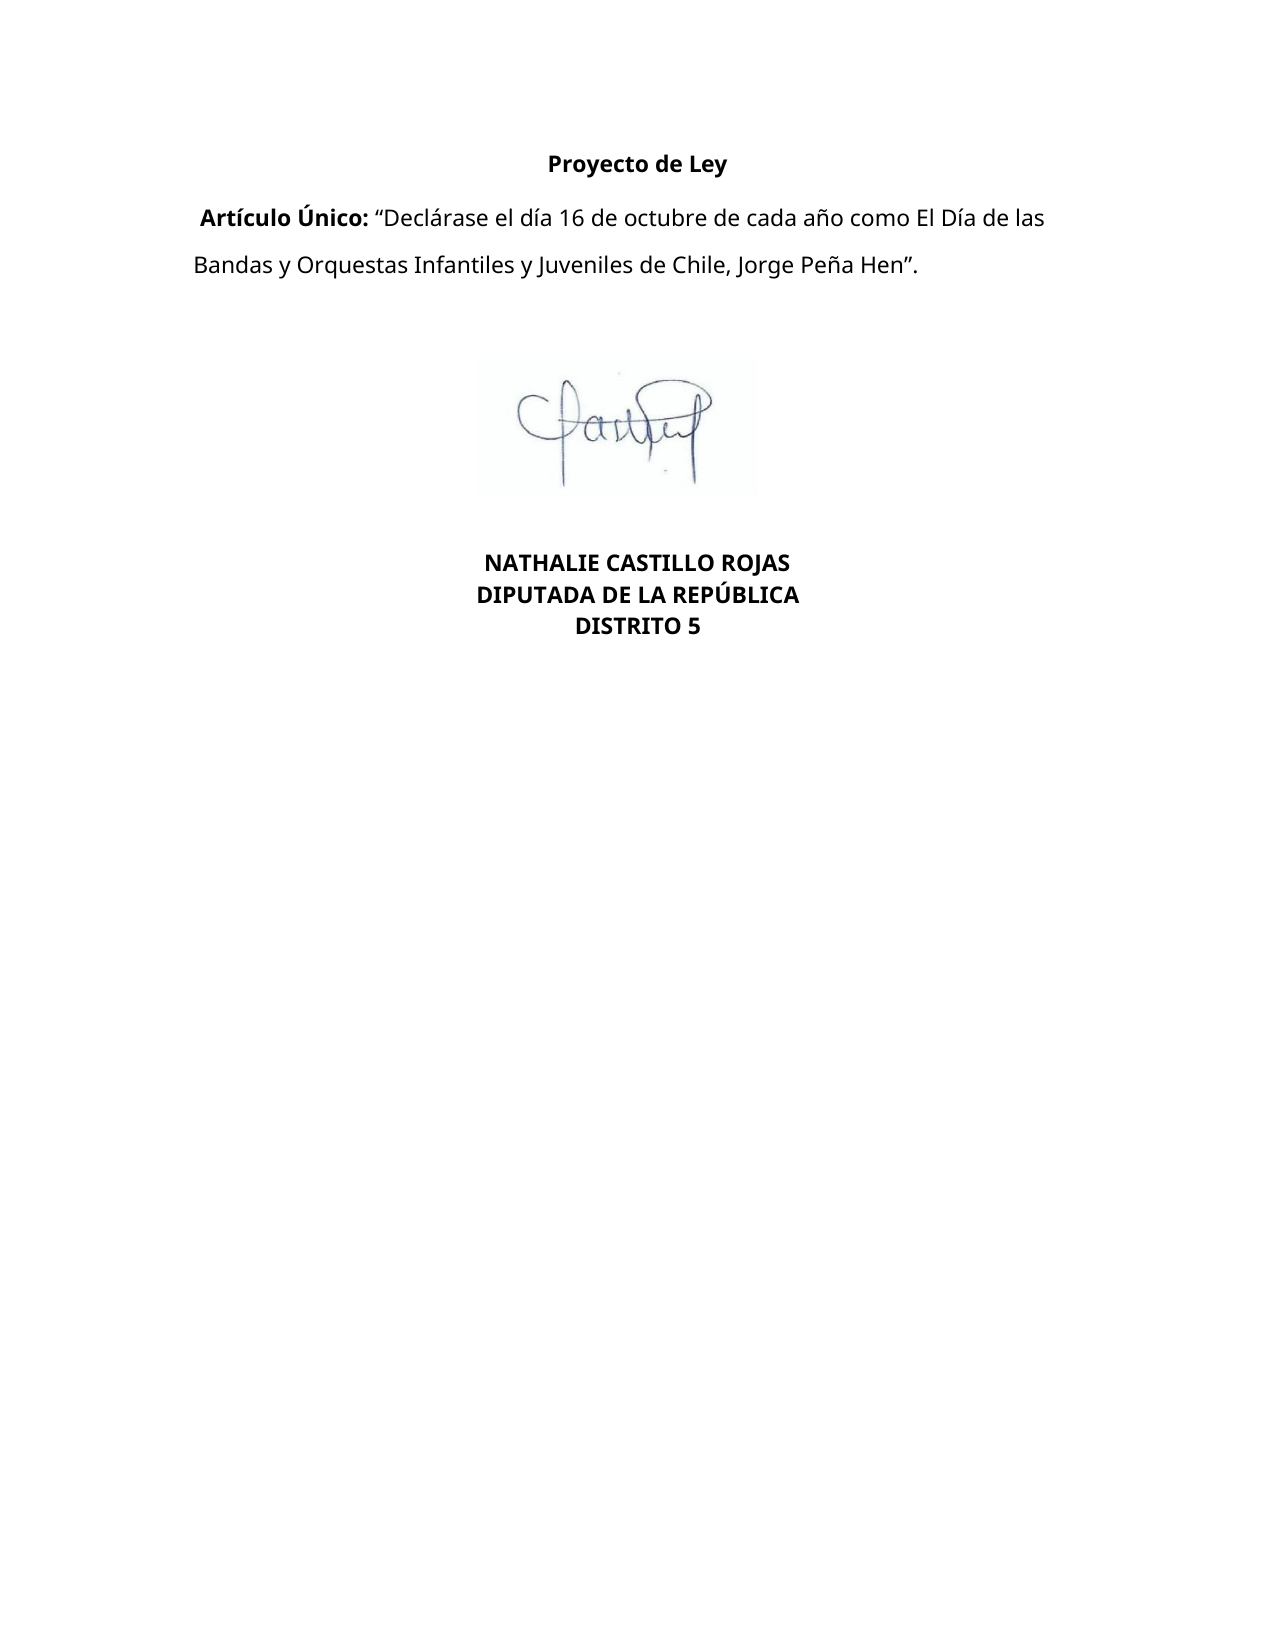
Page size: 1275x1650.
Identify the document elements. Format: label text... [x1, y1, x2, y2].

text NATHALIE CASTILLO ROJAS DIPUTADA DE LA REPÚBLICA DISTRITO 5 [468, 547, 807, 641]
picture [477, 358, 758, 497]
text Artículo Único: “Declárase el día 16 de octubre de cada año como El Día de las Bandas y Orquestas Infantiles y Juveniles de Chile, Jorge Peña Hen”. [193, 202, 1096, 280]
text Proyecto de Ley [179, 148, 1096, 179]
